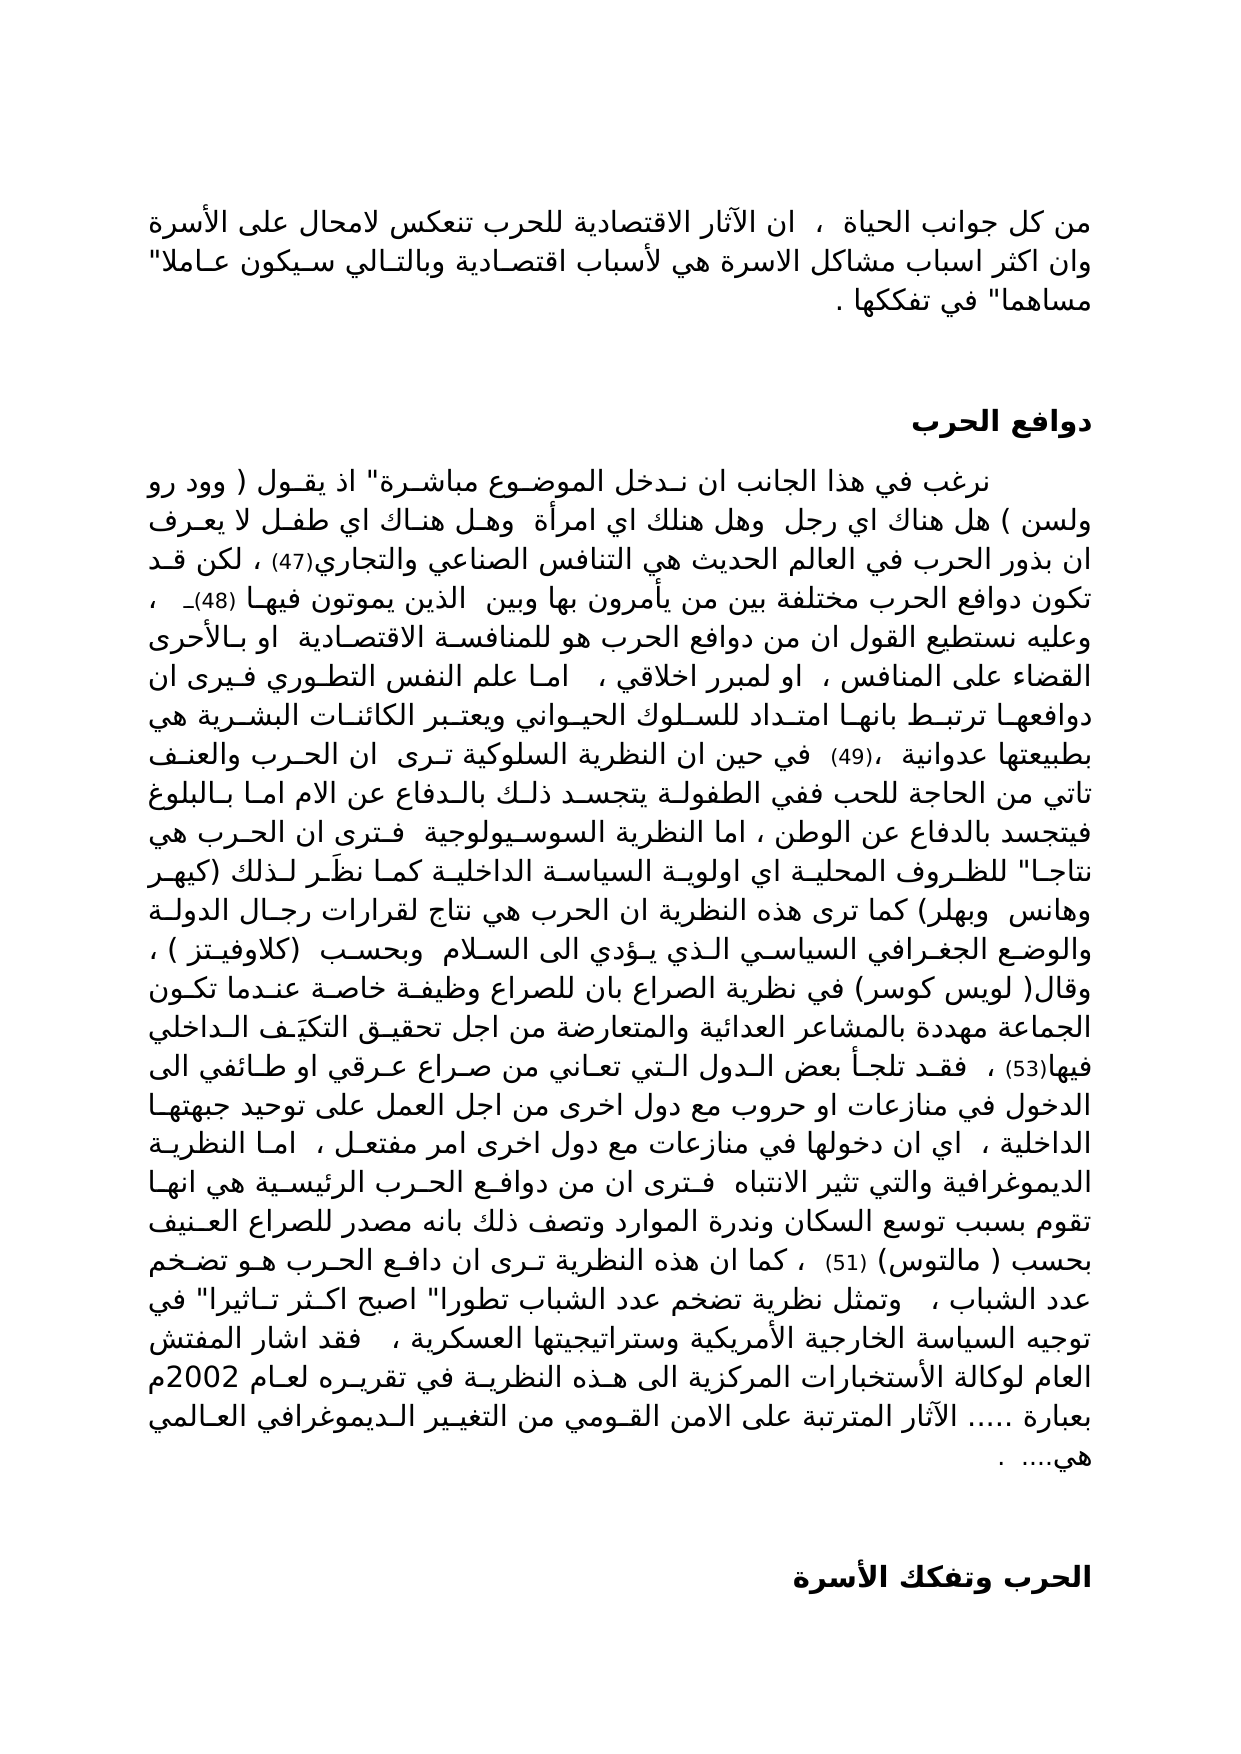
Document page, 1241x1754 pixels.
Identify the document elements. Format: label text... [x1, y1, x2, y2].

text دوافع الحرب [148, 405, 1092, 439]
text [148, 205, 1092, 317]
text الحرب وتفكك الأسرة [148, 1560, 1092, 1594]
text نرغب في هذا الجانب ان ندخل الموضوع مباشرة" اذ يقول ( وود رو ولسن ) هل هناك اي رجل وهل هنلك اي امرأة وهل هناك اي طفل لا يعرف ان بذور الحرب في العالم الحديث هي التنافس الصناعي والتجاري(47) ، لكن قد تكون دوافع الحرب مختلفة بين من يأمرون بها وبين الذين يموتون فيها (48) ، وعليه نستطيع القول ان من دوافع الحرب هو للمنافسة الاقتصادية او بالأحرى القضاء على المنافس ، او لمبرر اخلاقي ، اما علم النفس التطوري فيرى ان دوافعها ترتبط بانها امتداد للسلوك الحيواني ويعتبر الكائنات البشرية هي بطبيعتها عدوانية ،(49) في حين ان النظرية السلوكية ترى ان الحرب والعنف تاتي من الحاجة للحب ففي الطفولة يتجسد ذلك بالدفاع عن الام اما بالبلوغ فيتجسد بالدفاع عن الوطن ، اما النظرية السوسيولوجية فترى ان الحرب هي نتاجا" للظروف المحلية اي اولوية السياسة الداخلية كما نظَر لذلك (كيهر وهانس وبهلر) كما ترى هذه النظرية ان الحرب هي نتاج لقرارات رجال الدولة والوضع الجغرافي السياسي الذي يؤدي الى السلام وبحسب (كلاوفيتز ) ، وقال( لويس كوسر) في نظرية الصراع بان للصراع وظيفة خاصة عندما تكون الجماعة مهددة بالمشاعر العدائية والمتعارضة من اجل تحقيق التكيَف الداخلي فيها(53) ، فقد تلجأ بعض الدول التي تعاني من صراع عرقي او طائفي الى الدخول في منازعات او حروب مع دول اخرى من اجل العمل على توحيد جبهتها الداخلية ، اي ان دخولها في منازعات مع دول اخرى امر مفتعل ، اما النظرية الديموغرافية والتي تثير الانتباه فترى ان من دوافع الحرب الرئيسية هي انها تقوم بسبب توسع السكان وندرة الموارد وتصف ذلك بانه مصدر للصراع العنيف بحسب ( مالتوس) (51) ، كما ان هذه النظرية ترى ان دافع الحرب هو تضخم عدد الشباب ، وتمثل نظرية تضخم عدد الشباب تطورا" اصبح اكثر تاثيرا" في توجيه السياسة الخارجية الأمريكية وستراتيجيتها العسكرية ، فقد اشار المفتش العام لوكالة الأستخبارات المركزية الى هذه النظرية في تقريره لعام 2002م بعبارة ..... الآثار المترتبة على الامن القومي من التغيير الديموغرافي العالمي هي.... . [148, 464, 1092, 1472]
